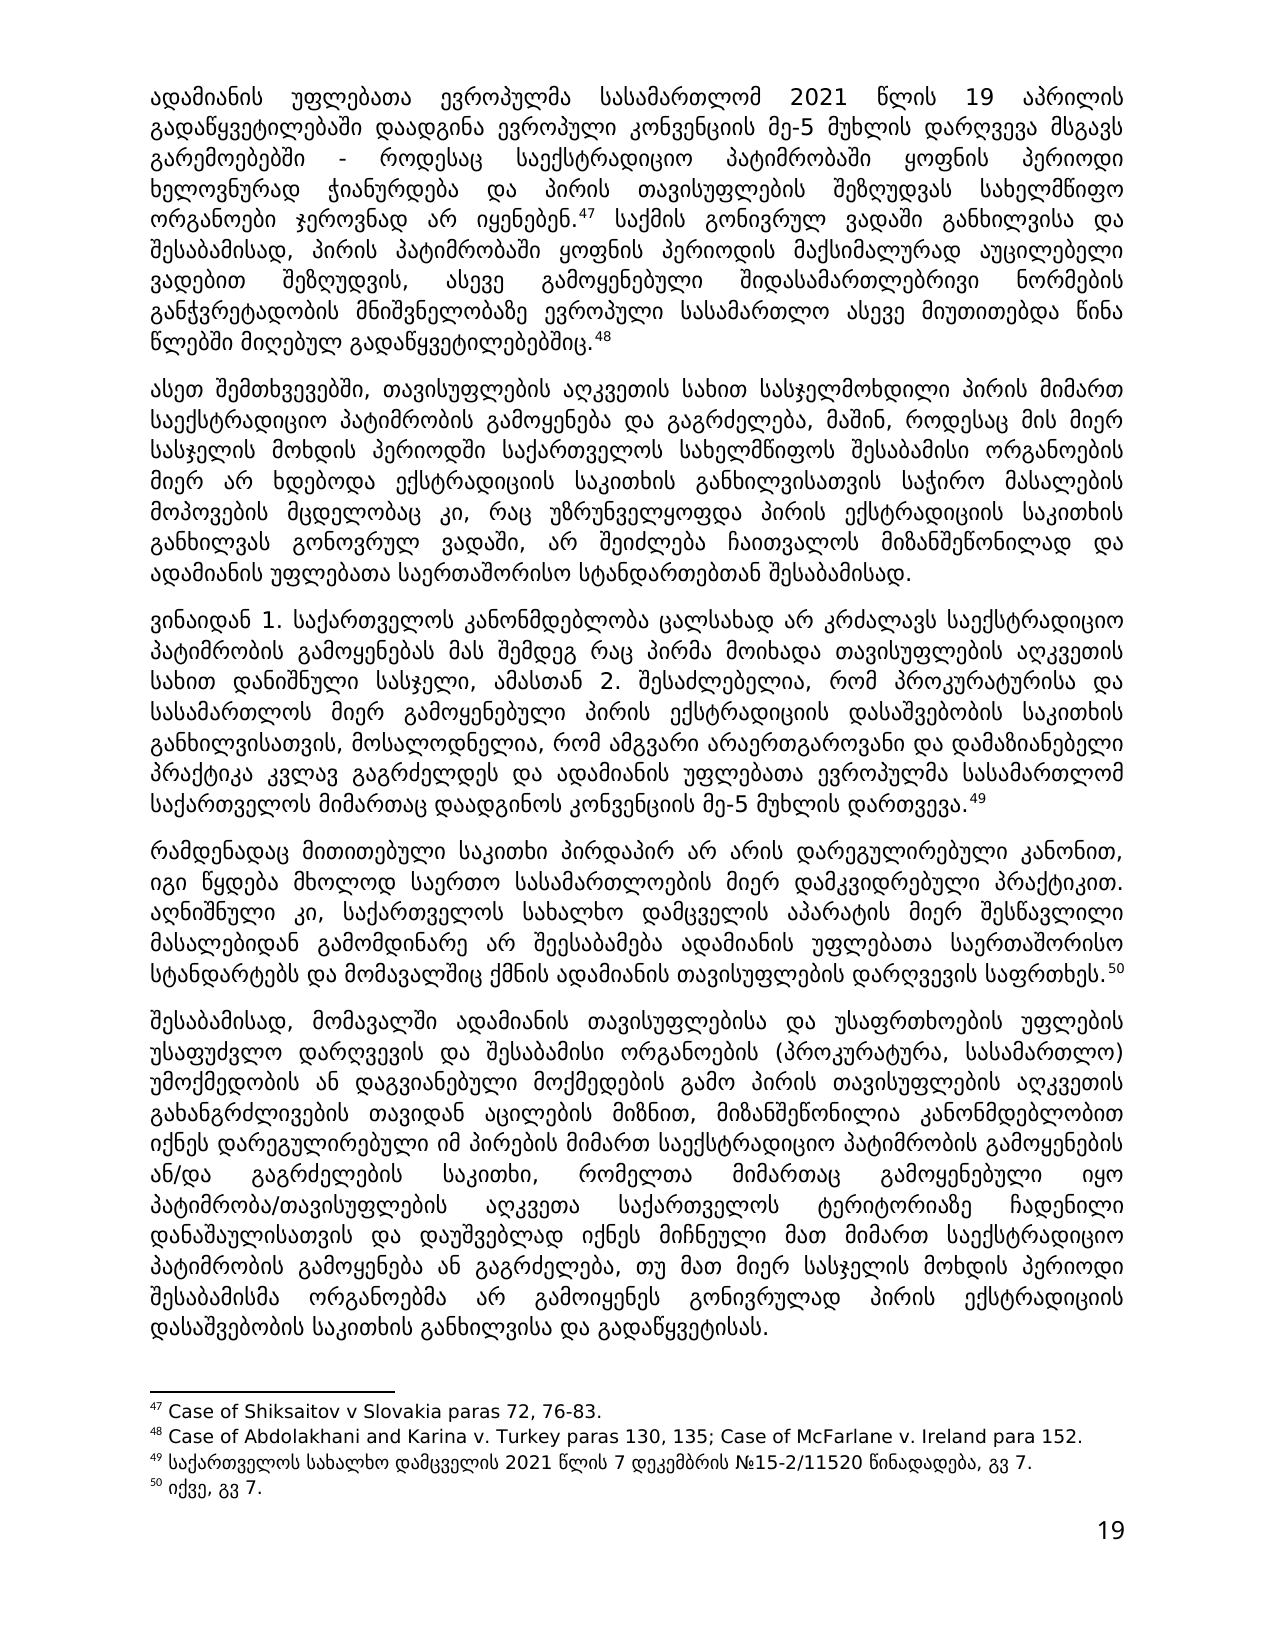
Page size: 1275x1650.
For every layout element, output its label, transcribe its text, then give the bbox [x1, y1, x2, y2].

text ვინაიდან 1. საქართველოს კანონმდებლობა ცალსახად არ კრძალავს საექსტრადიციო პატიმრობის გამოყენებას მას შემდეგ რაც პირმა მოიხადა თავისუფლების აღკვეთის სახით დანიშნული სასჯელი, ამასთან 2. შესაძლებელია, რომ პროკურატურისა და სასამართლოს მიერ გამოყენებული პირის ექსტრადიციის დასაშვებობის საკითხის განხილვისათვის, მოსალოდნელია, რომ ამგვარი არაერთგაროვანი და დამაზიანებელი პრაქტიკა კვლავ გაგრძელდეს და ადამიანის უფლებათა ევროპულმა სასამართლომ საქართველოს მიმართაც დაადგინოს კონვენციის მე-5 მუხლის დართვევა. [150, 607, 1125, 818]
text ასეთ შემთხვევებში, თავისუფლების აღკვეთის სახით სასჯელმოხდილი პირის მიმართ საექსტრადიციო პატიმრობის გამოყენება და გაგრძელება, მაშინ, როდესაც მის მიერ სასჯელის მოხდის პერიოდში საქართველოს სახელმწიფოს შესაბამისი ორგანოების მიერ არ ხდებოდა ექსტრადიციის საკითხის განხილვისათვის საჭირო მასალების მოპოვების მცდელობაც კი, რაც უზრუნველყოფდა პირის ექსტრადიციის საკითხის განხილვას გონოვრულ ვადაში, არ შეიძლება ჩაითვალოს მიზანშეწონილად და ადამიანის უფლებათა საერთაშორისო სტანდართებთან შესაბამისად. [150, 376, 1125, 587]
text შესაბამისად, მომავალში ადამიანის თავისუფლებისა და უსაფრთხოების უფლების უსაფუძვლო დარღვევის და შესაბამისი ორგანოების (პროკურატურა, სასამართლო) უმოქმედობის ან დაგვიანებული მოქმედების გამო პირის თავისუფლების აღკვეთის გახანგრძლივების თავიდან აცილების მიზნით, მიზანშეწონილია კანონმდებლობით იქნეს დარეგულირებული იმ პირების მიმართ საექსტრადიციო პატიმრობის გამოყენების ან/და გაგრძელების საკითხი, რომელთა მიმართაც გამოყენებული იყო პატიმრობა/თავისუფლების აღკვეთა საქართველოს ტერიტორიაზე ჩადენილი დანაშაულისათვის და დაუშვებლად იქნეს მიჩნეული მათ მიმართ საექსტრადიციო პატიმრობის გამოყენება ან გაგრძელება, თუ მათ მიერ სასჯელის მოხდის პერიოდი შესაბამისმა ორგანოებმა არ გამოიყენეს გონივრულად პირის ექსტრადიციის დასაშვებობის საკითხის განხილვისა და გადაწყვეტისას. [150, 1008, 1125, 1341]
text რამდენადაც მითითებული საკითხი პირდაპირ არ არის დარეგულირებული კანონით, იგი წყდება მხოლოდ საერთო სასამართლოების მიერ დამკვიდრებული პრაქტიკით. აღნიშნული კი, საქართველოს სახალხო დამცველის აპარატის მიერ შესწავლილი მასალებიდან გამომდინარე არ შეესაბამება ადამიანის უფლებათა საერთაშორისო სტანდარტებს და მომავალშიც ქმნის ადამიანის თავისუფლების დარღვევის საფრთხეს. [150, 838, 1125, 987]
text ადამიანის უფლებათა ევროპულმა სასამართლომ 2021 წლის 19 აპრილის გადაწყვეტილებაში დაადგინა ევროპული კონვენციის მე-5 მუხლის დარღვევა მსგავს გარემოებებში - როდესაც საექსტრადიციო პატიმრობაში ყოფნის პერიოდი ხელოვნურად ჭიანურდება და პირის თავისუფლების შეზღუდვას სახელმწიფო ორგანოები ჯეროვნად არ იყენებენ. საქმის გონივრულ ვადაში განხილვისა და შესაბამისად, პირის პატიმრობაში ყოფნის პერიოდის მაქსიმალურად აუცილებელი ვადებით შეზღუდვის, ასევე გამოყენებული შიდასამართლებრივი ნორმების განჭვრეტადობის მნიშვნელობაზე ევროპული სასამართლო ასევე მიუთითებდა წინა წლებში მიღებულ გადაწყვეტილებებშიც. [150, 84, 1125, 356]
